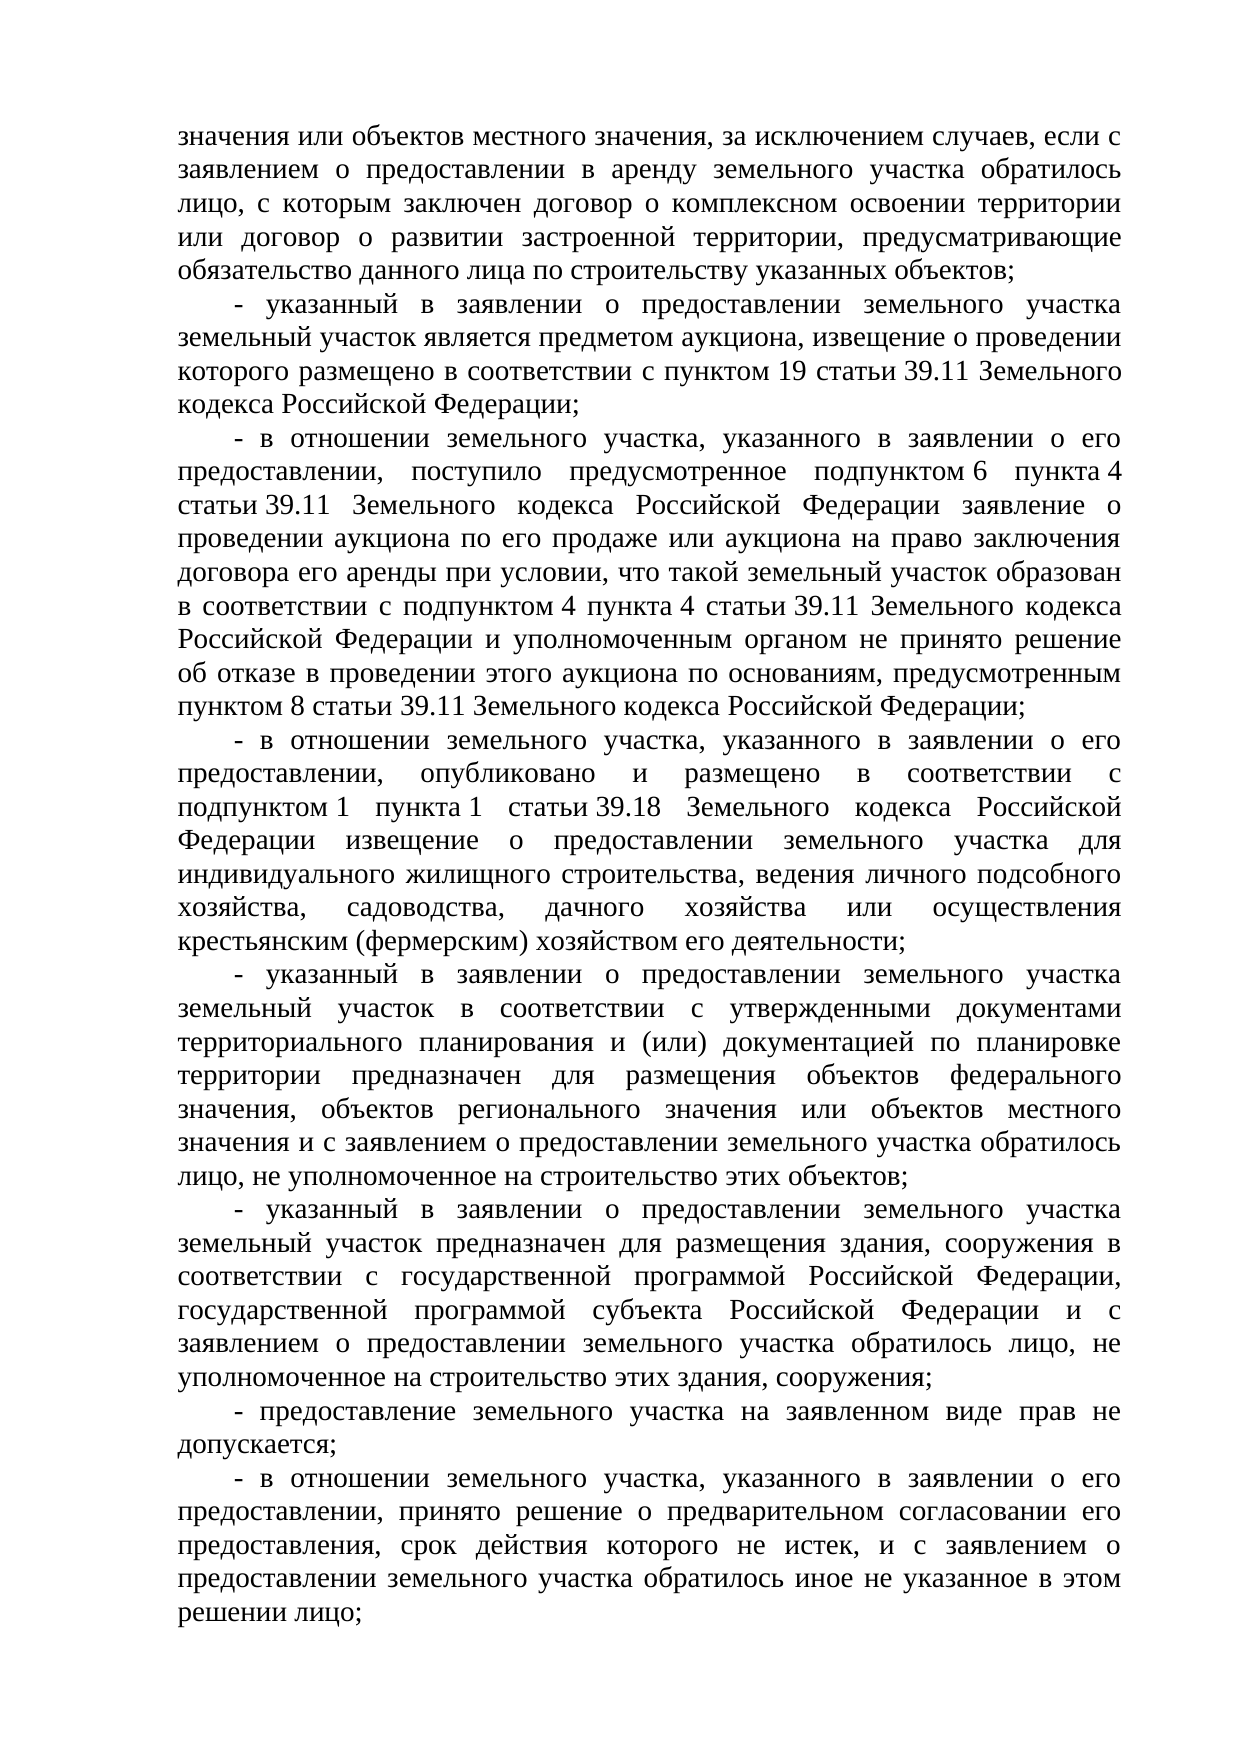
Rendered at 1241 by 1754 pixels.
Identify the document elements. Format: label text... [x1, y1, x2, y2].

text - в отношении земельного участка, указанного в заявлении о его предоставлении, опубликовано и размещено в соответствии с подпунктом 1 пункта 1 статьи 39.18 Земельного кодекса Российской Федерации извещение о предоставлении земельного участка для индивидуального жилищного строительства, ведения личного подсобного хозяйства, садоводства, дачного хозяйства или осуществления крестьянским (фермерским) хозяйством его деятельности; [177, 722, 1122, 957]
text - в отношении земельного участка, указанного в заявлении о его предоставлении, поступило предусмотренное подпунктом 6 пункта 4 статьи 39.11 Земельного кодекса Российской Федерации заявление о проведении аукциона по его продаже или аукциона на право заключения договора его аренды при условии, что такой земельный участок образован в соответствии с подпунктом 4 пункта 4 статьи 39.11 Земельного кодекса Российской Федерации и уполномоченным органом не принято решение об отказе в проведении этого аукциона по основаниям, предусмотренным пунктом 8 статьи 39.11 Земельного кодекса Российской Федерации; [177, 420, 1122, 722]
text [177, 118, 1122, 286]
text - указанный в заявлении о предоставлении земельного участка земельный участок в соответствии с утвержденными документами территориального планирования и (или) документацией по планировке территории предназначен для размещения объектов федерального значения, объектов регионального значения или объектов местного значения и с заявлением о предоставлении земельного участка обратилось лицо, не уполномоченное на строительство этих объектов; [177, 957, 1122, 1191]
text - предоставление земельного участка на заявленном виде прав не допускается; [177, 1393, 1122, 1460]
text - указанный в заявлении о предоставлении земельного участка земельный участок предназначен для размещения здания, сооружения в соответствии с государственной программой Российской Федерации, государственной программой субъекта Российской Федерации и с заявлением о предоставлении земельного участка обратилось лицо, не уполномоченное на строительство этих здания, сооружения; [177, 1191, 1122, 1393]
text - указанный в заявлении о предоставлении земельного участка земельный участок является предметом аукциона, извещение о проведении которого размещено в соответствии с пунктом 19 статьи 39.11 Земельного кодекса Российской Федерации; [177, 286, 1122, 420]
text - в отношении земельного участка, указанного в заявлении о его предоставлении, принято решение о предварительном согласовании его предоставления, срок действия которого не истек, и с заявлением о предоставлении земельного участка обратилось иное не указанное в этом решении лицо; [177, 1460, 1122, 1627]
